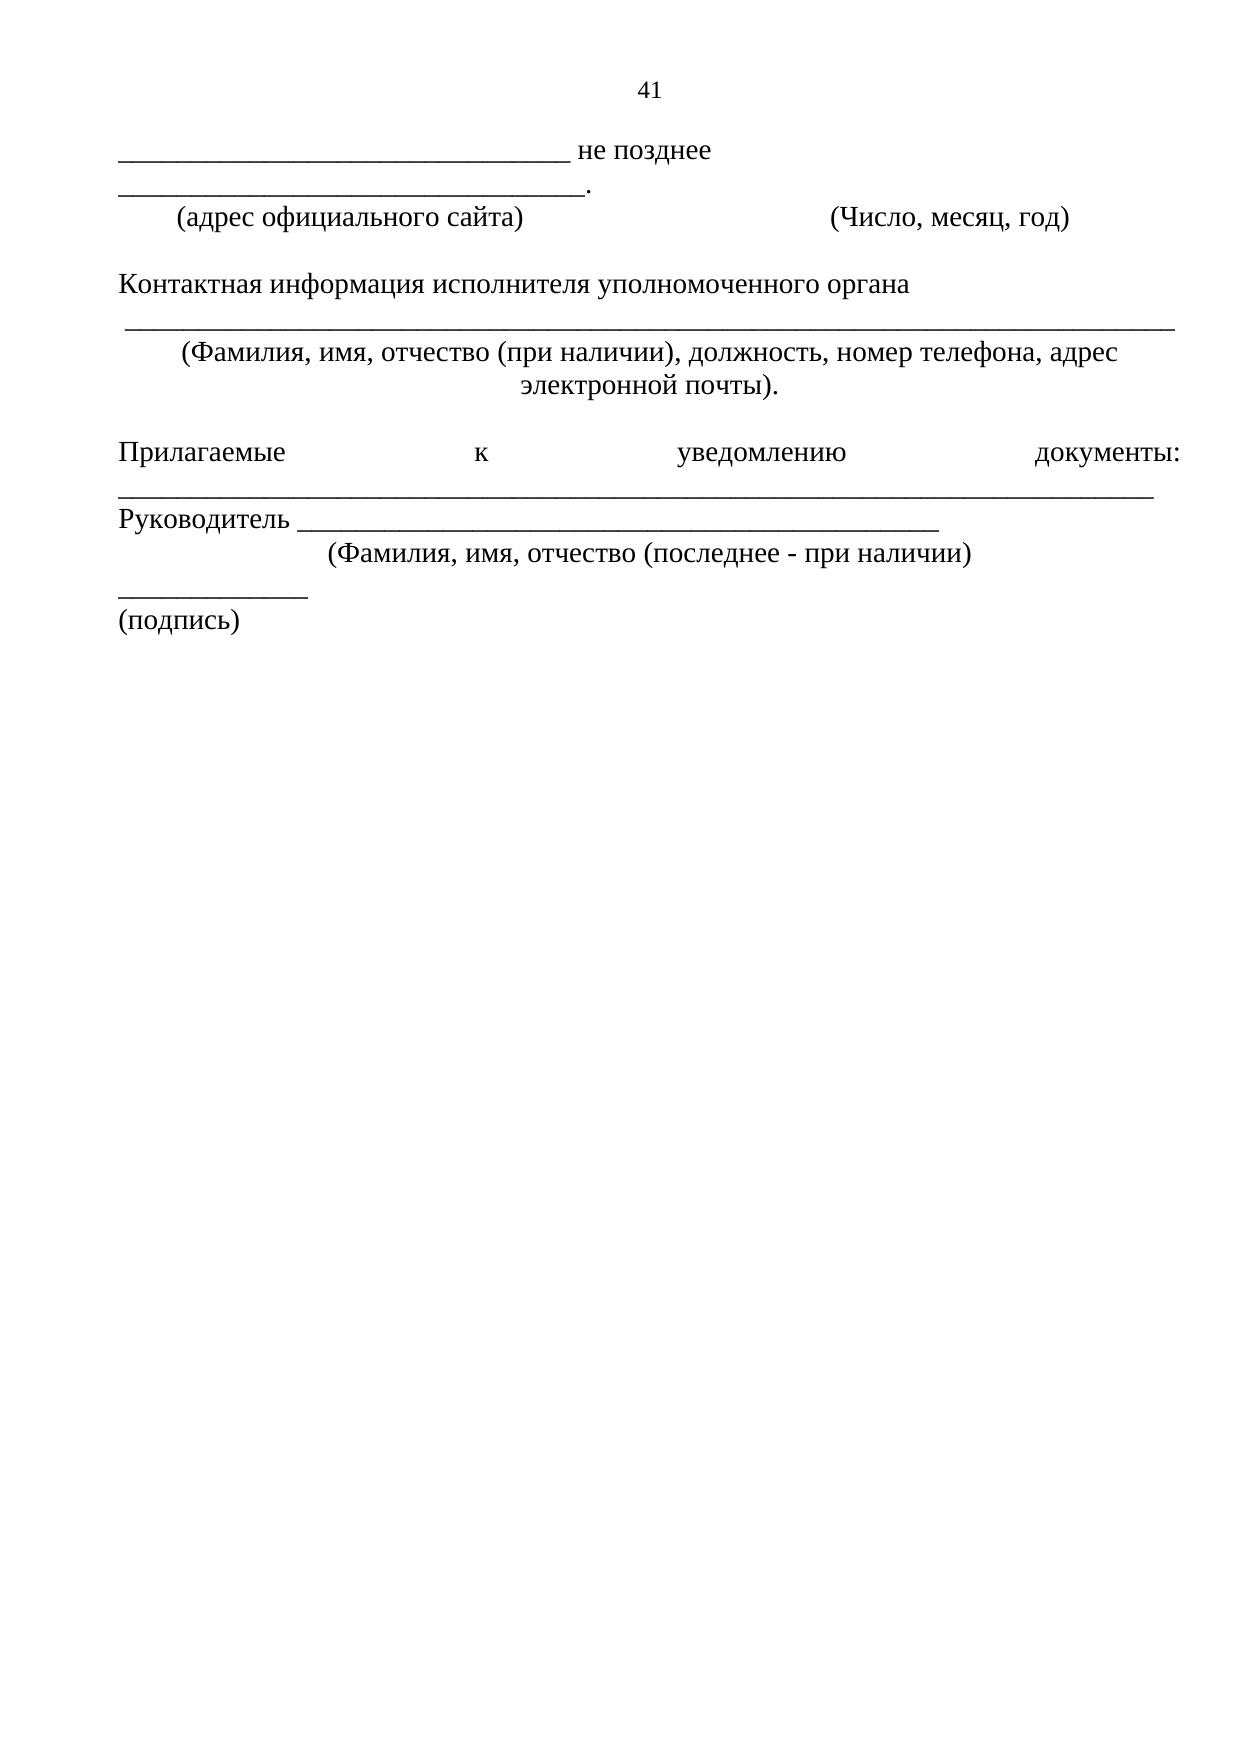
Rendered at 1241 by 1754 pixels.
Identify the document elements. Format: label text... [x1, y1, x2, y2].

text Прилагаемые к уведомлению документы: _______________________________________________________________________ [118, 434, 1181, 501]
text _______________________________ не позднее ________________________________. [118, 132, 1181, 199]
text (Фамилия, имя, отчество (последнее - при наличии) [118, 535, 1181, 568]
text (адрес официального сайта) (Число, месяц, год) [118, 199, 1181, 233]
text _____________ [118, 568, 1181, 602]
text Руководитель ____________________________________________ [118, 501, 1181, 535]
text Контактная информация исполнителя уполномоченного органа [118, 267, 1181, 300]
text ________________________________________________________________________ [118, 300, 1181, 334]
text (подпись) [118, 602, 1181, 636]
text (Фамилия, имя, отчество (при наличии), должность, номер телефона, адрес электронной почты). [118, 334, 1181, 401]
